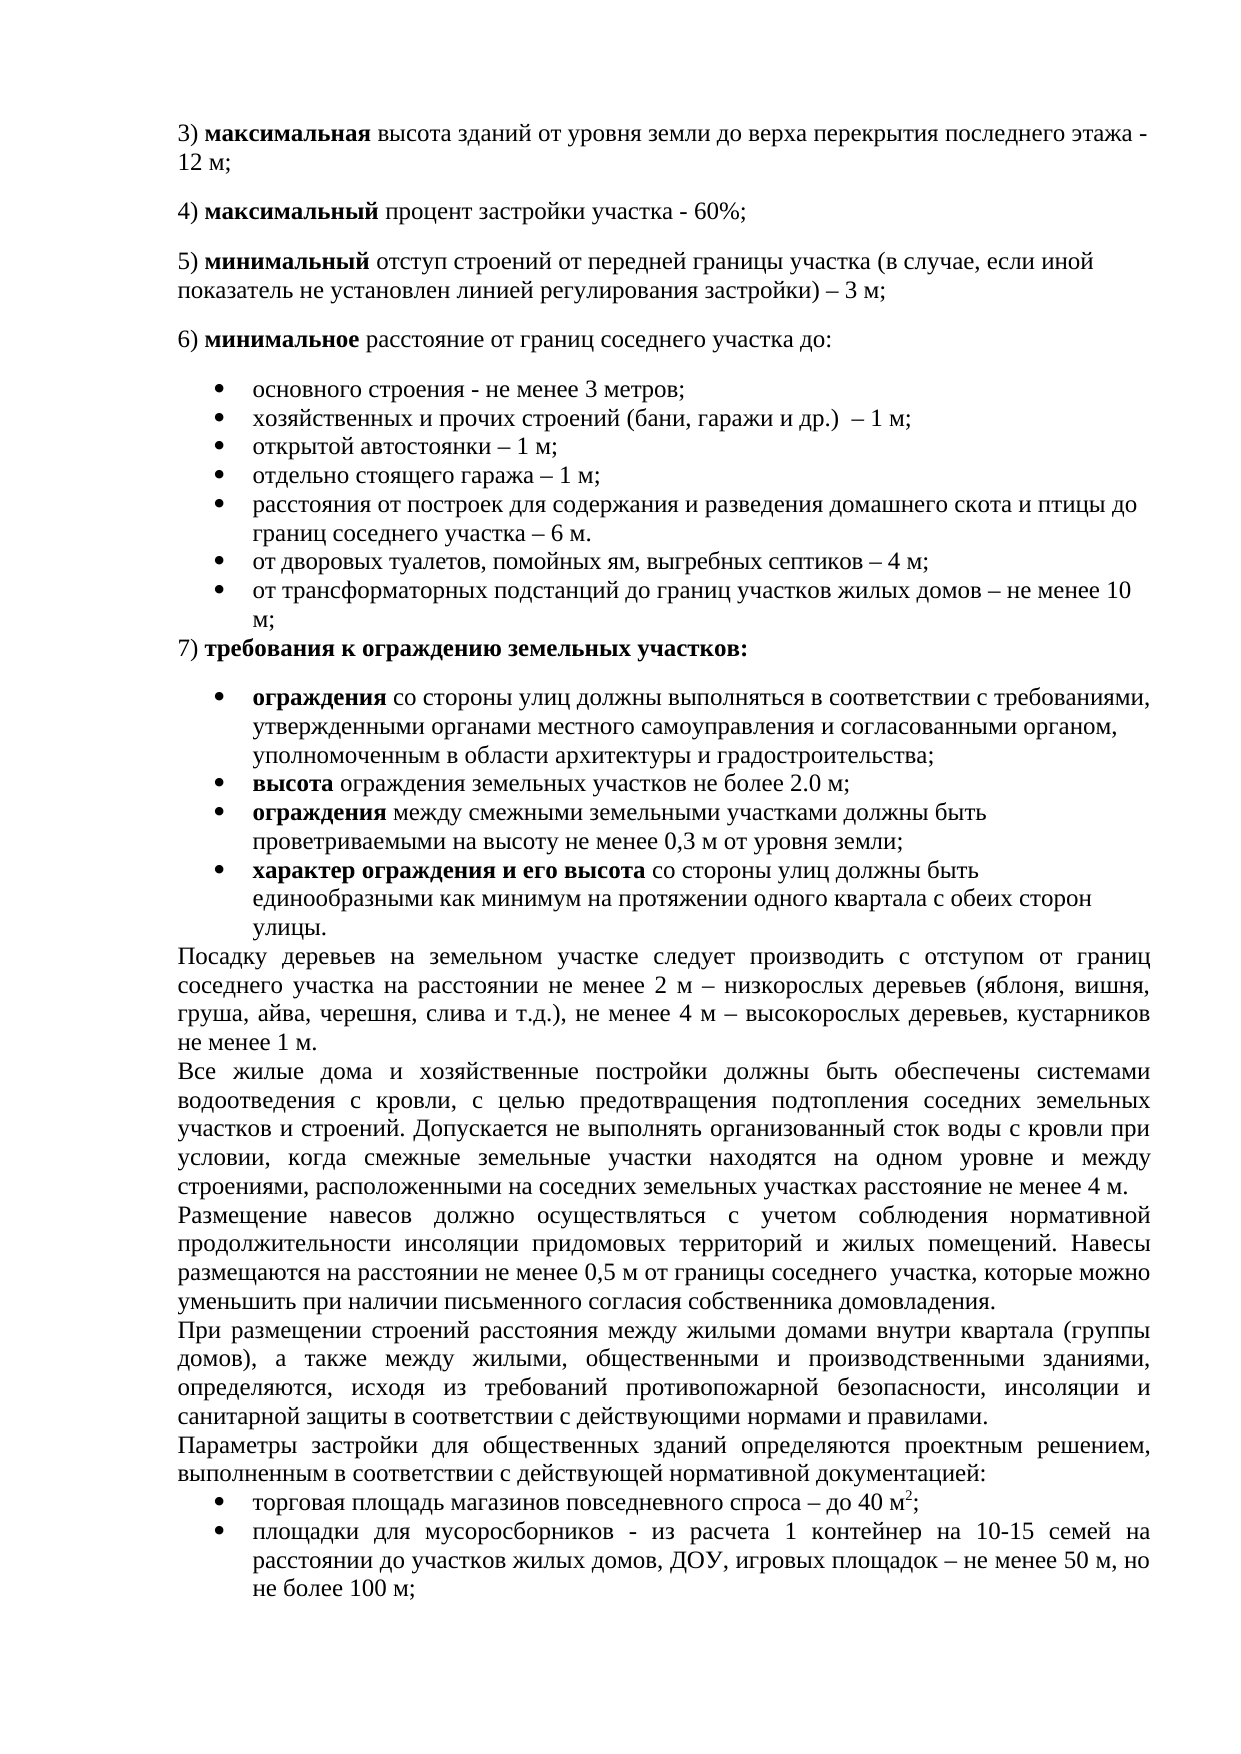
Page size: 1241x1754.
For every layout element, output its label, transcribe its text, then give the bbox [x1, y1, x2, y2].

text 5) минимальный отступ строений от передней границы участка (в случае, если иной показатель не установлен линией регулирования застройки) – 3 м; [177, 246, 1152, 303]
text 7) требования к ограждению земельных участков: [177, 633, 1152, 661]
list хозяйственных и прочих строений (бани, гаражи и др.) – 1 м; [215, 403, 1152, 431]
text 6) минимальное расстояние от границ соседнего участка до: [177, 324, 1152, 353]
text 3) максимальная высота зданий от уровня земли до верха перекрытия последнего этажа - 12 м; [177, 118, 1152, 176]
list ограждения со стороны улиц должны выполняться в соответствии с требованиями, утвержденными органами местного самоуправления и согласованными органом, уполномоченным в области архитектуры и градостроительства; [215, 682, 1152, 768]
list от трансформаторных подстанций до границ участков жилых домов – не менее 10 м; [215, 575, 1152, 633]
list основного строения - не менее 3 метров; [215, 374, 1152, 403]
list характер ограждения и его высота со стороны улиц должны быть единообразными как минимум на протяжении одного квартала с обеих сторон улицы. [215, 855, 1152, 941]
text Размещение навесов должно осуществляться с учетом соблюдения нормативной продолжительности инсоляции придомовых территорий и жилых помещений. Навесы размещаются на расстоянии не менее 0,5 м от границы соседнего участка, которые можно уменьшить при наличии письменного согласия собственника домовладения. [177, 1200, 1152, 1315]
list от дворовых туалетов, помойных ям, выгребных септиков – 4 м; [215, 546, 1152, 575]
list площадки для мусоросборников - из расчета 1 контейнер на 10-15 семей на расстоянии до участков жилых домов, ДОУ, игровых площадок – не менее 50 м, но не более 100 м; [215, 1516, 1152, 1602]
list торговая площадь магазинов повседневного спроса – до 40 м2; [215, 1487, 1152, 1516]
list ограждения между смежными земельными участками должны быть проветриваемыми на высоту не менее 0,3 м от уровня земли; [215, 797, 1152, 855]
text Посадку деревьев на земельном участке следует производить с отступом от границ соседнего участка на расстоянии не менее 2 м – низкорослых деревьев (яблоня, вишня, груша, айва, черешня, слива и т.д.), не менее 4 м – высокорослых деревьев, кустарников не менее 1 м. [177, 941, 1152, 1056]
text 4) максимальный процент застройки участка - 60%; [177, 196, 1152, 225]
list отдельно стоящего гаража – 1 м; [215, 460, 1152, 489]
list расстояния от построек для содержания и разведения домашнего скота и птицы до границ соседнего участка – 6 м. [215, 489, 1152, 546]
list открытой автостоянки – 1 м; [215, 431, 1152, 460]
list высота ограждения земельных участков не более 2.0 м; [215, 768, 1152, 797]
text При размещении строений расстояния между жилыми домами внутри квартала (группы домов), а также между жилыми, общественными и производственными зданиями, определяются, исходя из требований противопожарной безопасности, инсоляции и санитарной защиты в соответствии с действующими нормами и правилами. [177, 1315, 1152, 1430]
text Параметры застройки для общественных зданий определяются проектным решением, выполненным в соответствии с действующей нормативной документацией: [177, 1430, 1152, 1487]
text Все жилые дома и хозяйственные постройки должны быть обеспечены системами водоотведения с кровли, с целью предотвращения подтопления соседних земельных участков и строений. Допускается не выполнять организованный сток воды с кровли при условии, когда смежные земельные участки находятся на одном уровне и между строениями, расположенными на соседних земельных участках расстояние не менее 4 м. [177, 1056, 1152, 1200]
